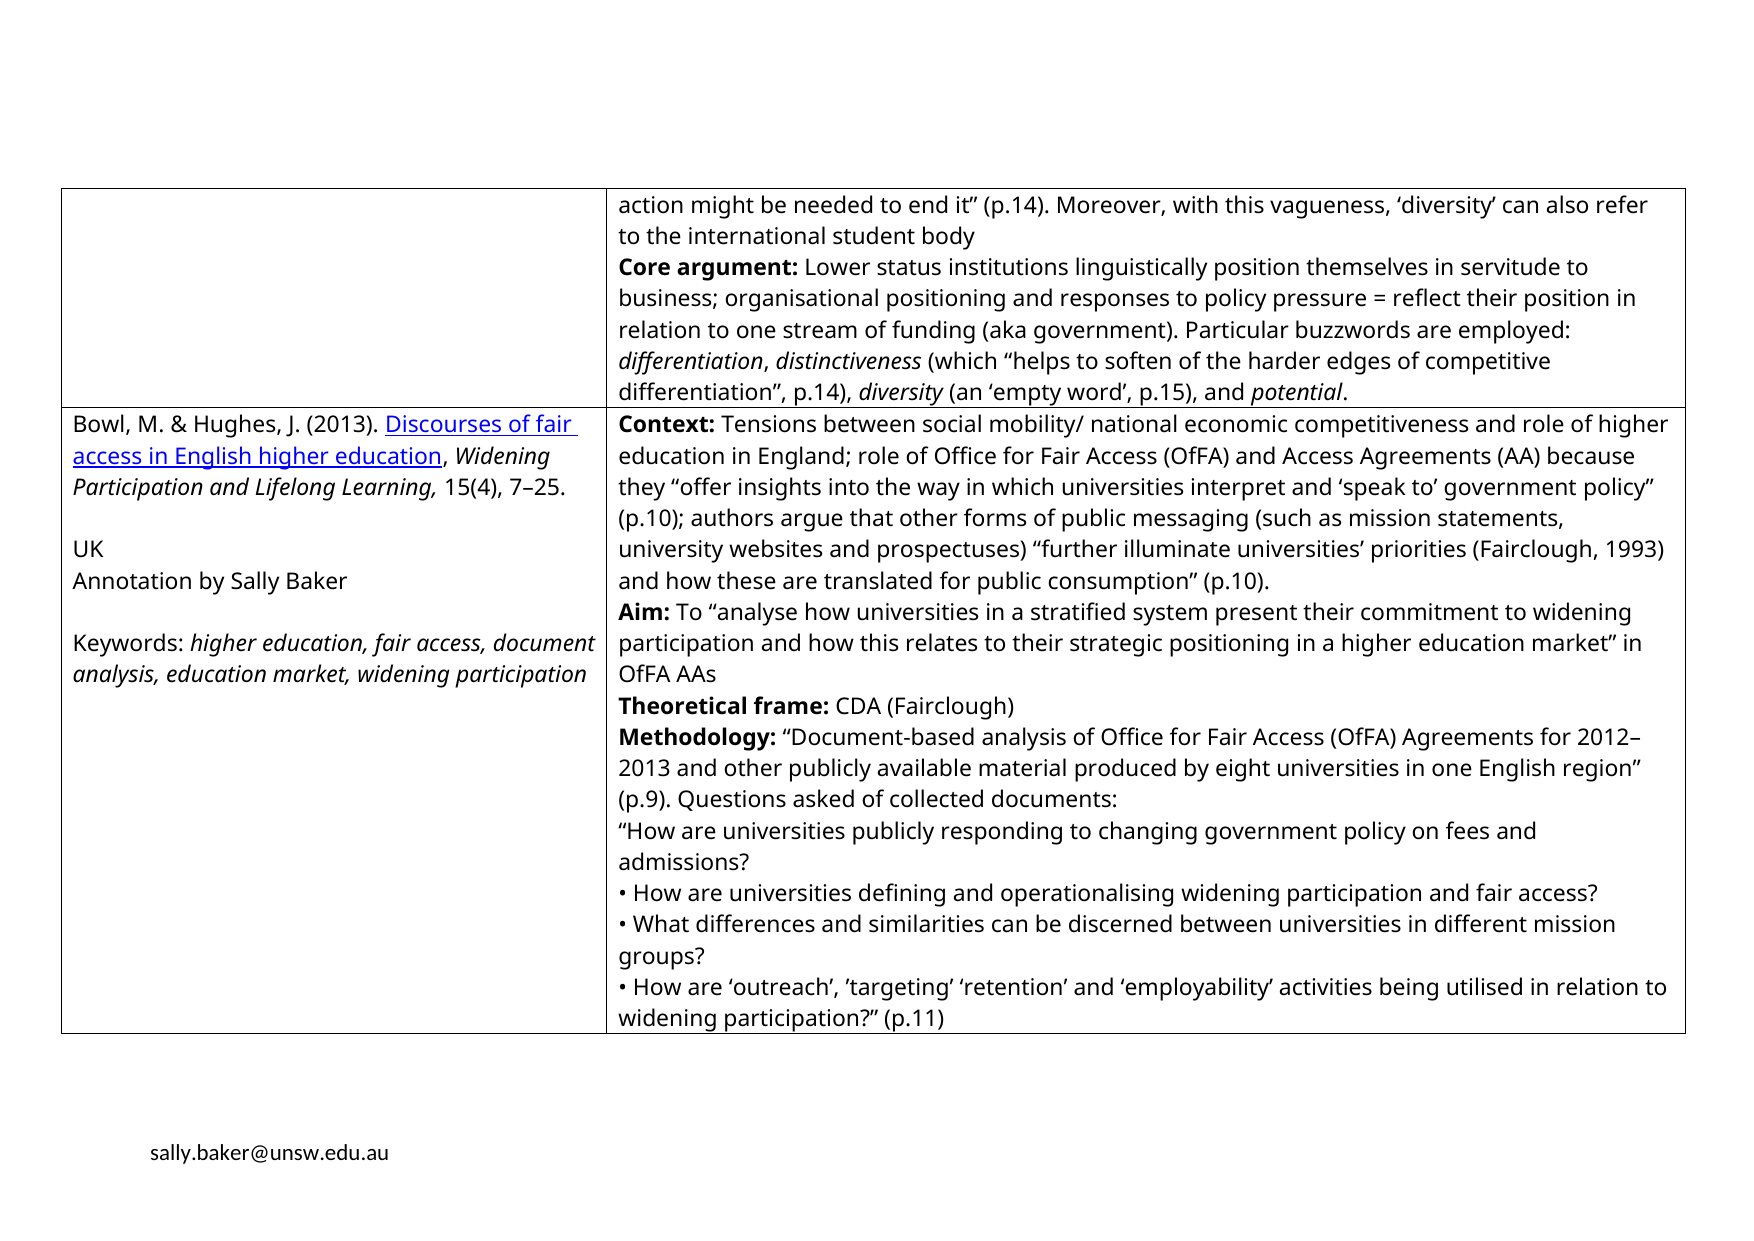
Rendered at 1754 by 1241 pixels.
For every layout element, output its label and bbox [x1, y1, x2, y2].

table_cell [607, 189, 1685, 407]
table_cell [62, 189, 606, 407]
table_cell [62, 408, 606, 1033]
table_cell [607, 408, 1685, 1033]
